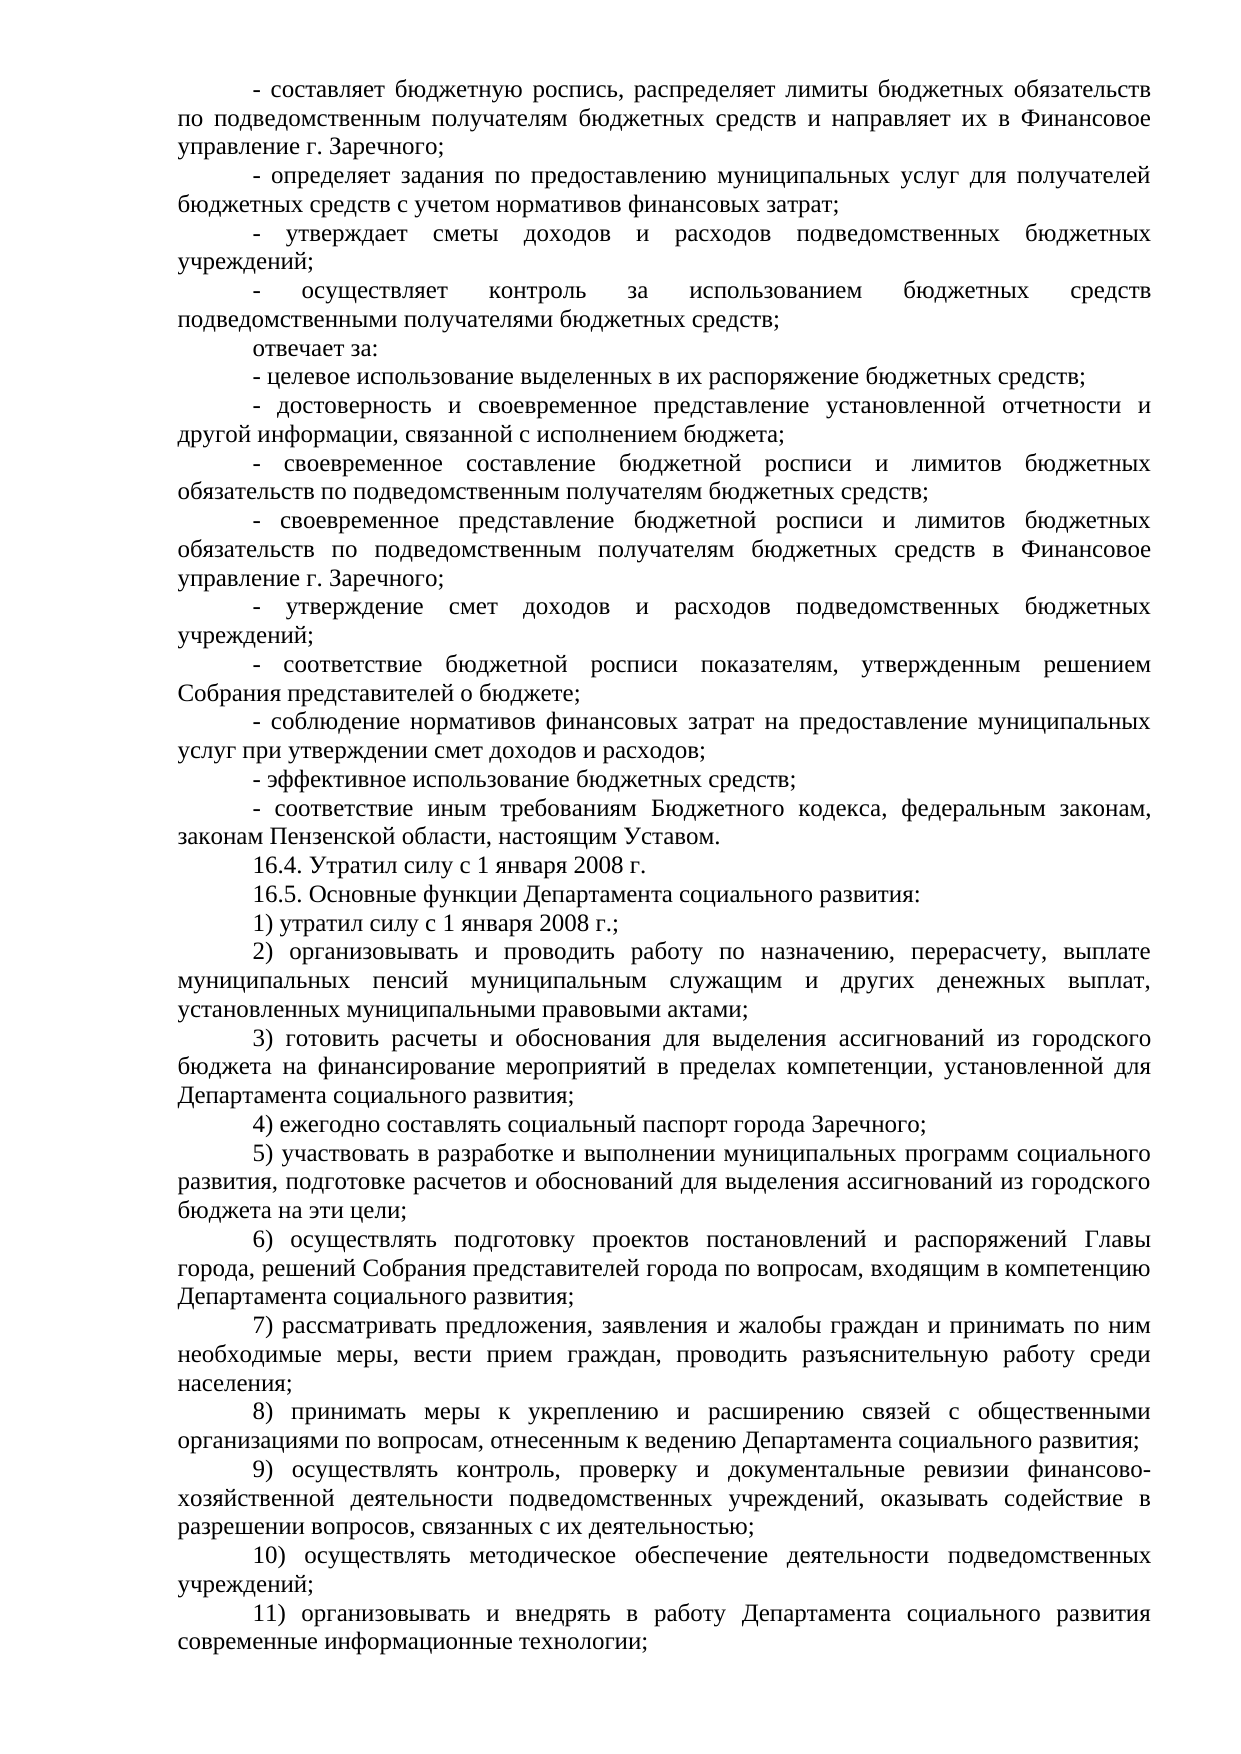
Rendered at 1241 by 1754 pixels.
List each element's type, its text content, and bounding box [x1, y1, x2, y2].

text - соответствие иным требованиям Бюджетного кодекса, федеральным законам, законам Пензенской области, настоящим Уставом. [177, 793, 1152, 850]
text - эффективное использование бюджетных средств; [177, 764, 1152, 793]
text - определяет задания по предоставлению муниципальных услуг для получателей бюджетных средств с учетом нормативов финансовых затрат; [177, 160, 1152, 218]
text - утверждает сметы доходов и расходов подведомственных бюджетных учреждений; [177, 218, 1152, 275]
text - своевременное представление бюджетной росписи и лимитов бюджетных обязательств по подведомственным получателям бюджетных средств в Финансовое управление г. Заречного; [177, 505, 1152, 591]
text 2) организовывать и проводить работу по назначению, перерасчету, выплате муниципальных пенсий муниципальным служащим и других денежных выплат, установленных муниципальными правовыми актами; [177, 936, 1152, 1023]
text 11) организовывать и внедрять в работу Департамента социального развития современные информационные технологии; [177, 1598, 1152, 1655]
text 8) принимать меры к укреплению и расширению связей с общественными организациями по вопросам, отнесенным к ведению Департамента социального развития; [177, 1396, 1152, 1454]
text 3) готовить расчеты и обоснования для выделения ассигнований из городского бюджета на финансирование мероприятий в пределах компетенции, установленной для Департамента социального развития; [177, 1023, 1152, 1109]
text - утверждение смет доходов и расходов подведомственных бюджетных учреждений; [177, 591, 1152, 649]
text 9) осуществлять контроль, проверку и документальные ревизии финансово-хозяйственной деятельности подведомственных учреждений, оказывать содействие в разрешении вопросов, связанных с их деятельностью; [177, 1454, 1152, 1540]
text 16.5. Основные функции Департамента социального развития: [177, 879, 1152, 908]
text - достоверность и своевременное представление установленной отчетности и другой информации, связанной с исполнением бюджета; [177, 390, 1152, 448]
text - составляет бюджетную роспись, распределяет лимиты бюджетных обязательств по подведомственным получателям бюджетных средств и направляет их в Финансовое управление г. Заречного; [177, 74, 1152, 160]
text - соответствие бюджетной росписи показателям, утвержденным решением Собрания представителей о бюджете; [177, 649, 1152, 706]
text - осуществляет контроль за использованием бюджетных средств подведомственными получателями бюджетных средств; [177, 275, 1152, 333]
text 6) осуществлять подготовку проектов постановлений и распоряжений Главы города, решений Собрания представителей города по вопросам, входящим в компетенцию Департамента социального развития; [177, 1224, 1152, 1310]
text 7) рассматривать предложения, заявления и жалобы граждан и принимать по ним необходимые меры, вести прием граждан, проводить разъяснительную работу среди населения; [177, 1310, 1152, 1396]
text 1) утратил силу с 1 января 2008 г.; [177, 908, 1152, 936]
text - своевременное составление бюджетной росписи и лимитов бюджетных обязательств по подведомственным получателям бюджетных средств; [177, 448, 1152, 505]
text 10) осуществлять методическое обеспечение деятельности подведомственных учреждений; [177, 1540, 1152, 1598]
text - соблюдение нормативов финансовых затрат на предоставление муниципальных услуг при утверждении смет доходов и расходов; [177, 706, 1152, 764]
text 4) ежегодно составлять социальный паспорт города Заречного; [177, 1109, 1152, 1138]
text отвечает за: [177, 333, 1152, 361]
text 16.4. Утратил силу с 1 января 2008 г. [177, 850, 1152, 879]
text 5) участвовать в разработке и выполнении муниципальных программ социального развития, подготовке расчетов и обоснований для выделения ассигнований из городского бюджета на эти цели; [177, 1138, 1152, 1224]
text - целевое использование выделенных в их распоряжение бюджетных средств; [177, 361, 1152, 390]
